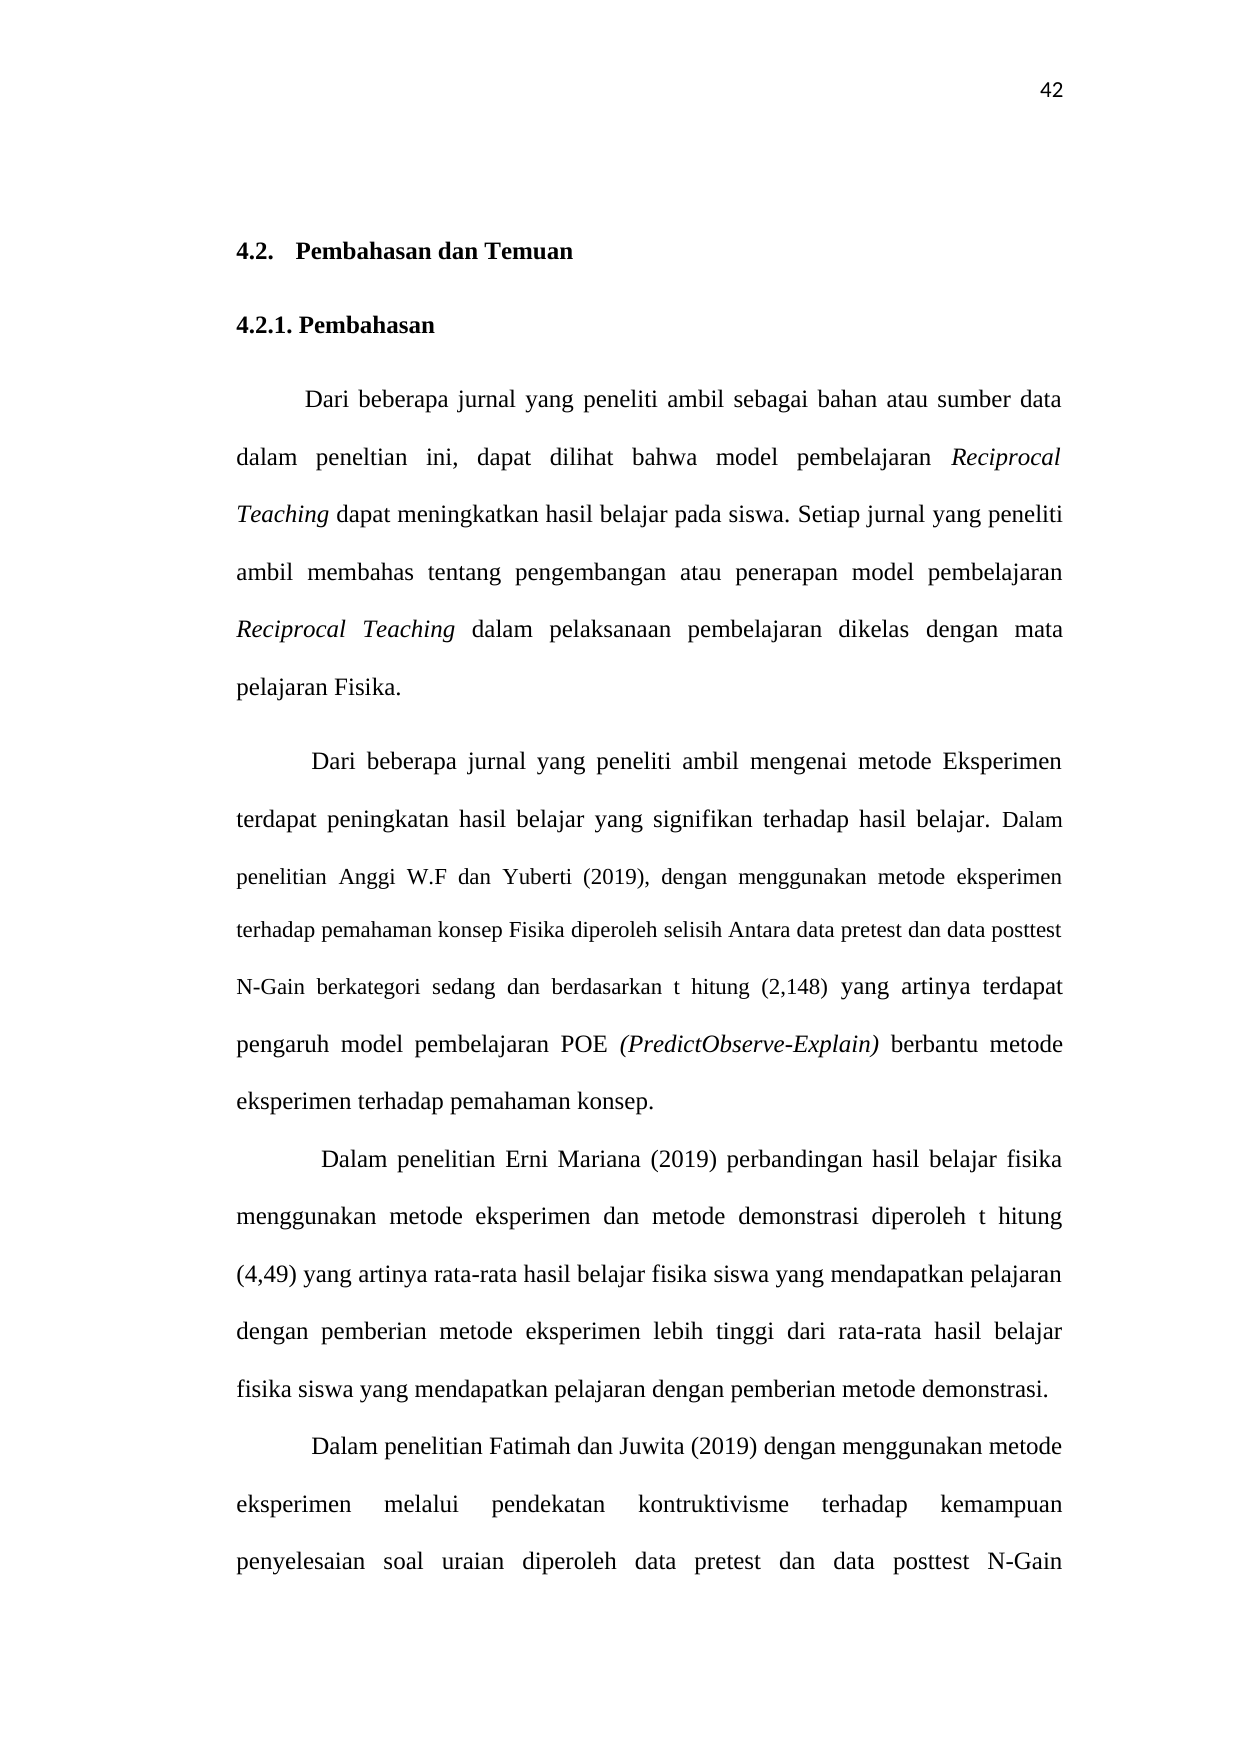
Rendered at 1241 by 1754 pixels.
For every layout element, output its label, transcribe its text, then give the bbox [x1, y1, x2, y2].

text Dalam penelitian Erni Mariana (2019) perbandingan hasil belajar fisika menggunakan metode eksperimen dan metode demonstrasi diperoleh t hitung (4,49) yang artinya rata-rata hasil belajar fisika siswa yang mendapatkan pelajaran dengan pemberian metode eksperimen lebih tinggi dari rata-rata hasil belajar fisika siswa yang mendapatkan pelajaran dengan pemberian metode demonstrasi. [236, 1144, 1063, 1403]
text 4.2.1. Pembahasan [236, 310, 1063, 339]
text Dari beberapa jurnal yang peneliti ambil mengenai metode Eksperimen terdapat peningkatan hasil belajar yang signifikan terhadap hasil belajar. Dalam penelitian Anggi W.F dan Yuberti (2019), dengan menggunakan metode eksperimen terhadap pemahaman konsep Fisika diperoleh selisih Antara data pretest dan data posttest N-Gain berkategori sedang dan berdasarkan t hitung (2,148) yang artinya terdapat pengaruh model pembelajaran POE (PredictObserve-Explain) berbantu metode eksperimen terhadap pemahaman konsep. [236, 746, 1063, 1115]
text 4.2. Pembahasan dan Temuan [236, 236, 1063, 265]
text Dari beberapa jurnal yang peneliti ambil sebagai bahan atau sumber data dalam peneltian ini, dapat dilihat bahwa model pembelajaran Reciprocal Teaching dapat meningkatkan hasil belajar pada siswa. Setiap jurnal yang peneliti ambil membahas tentang pengembangan atau penerapan model pembelajaran Reciprocal Teaching dalam pelaksanaan pembelajaran dikelas dengan mata pelajaran Fisika. [236, 384, 1063, 701]
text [236, 1431, 1063, 1575]
